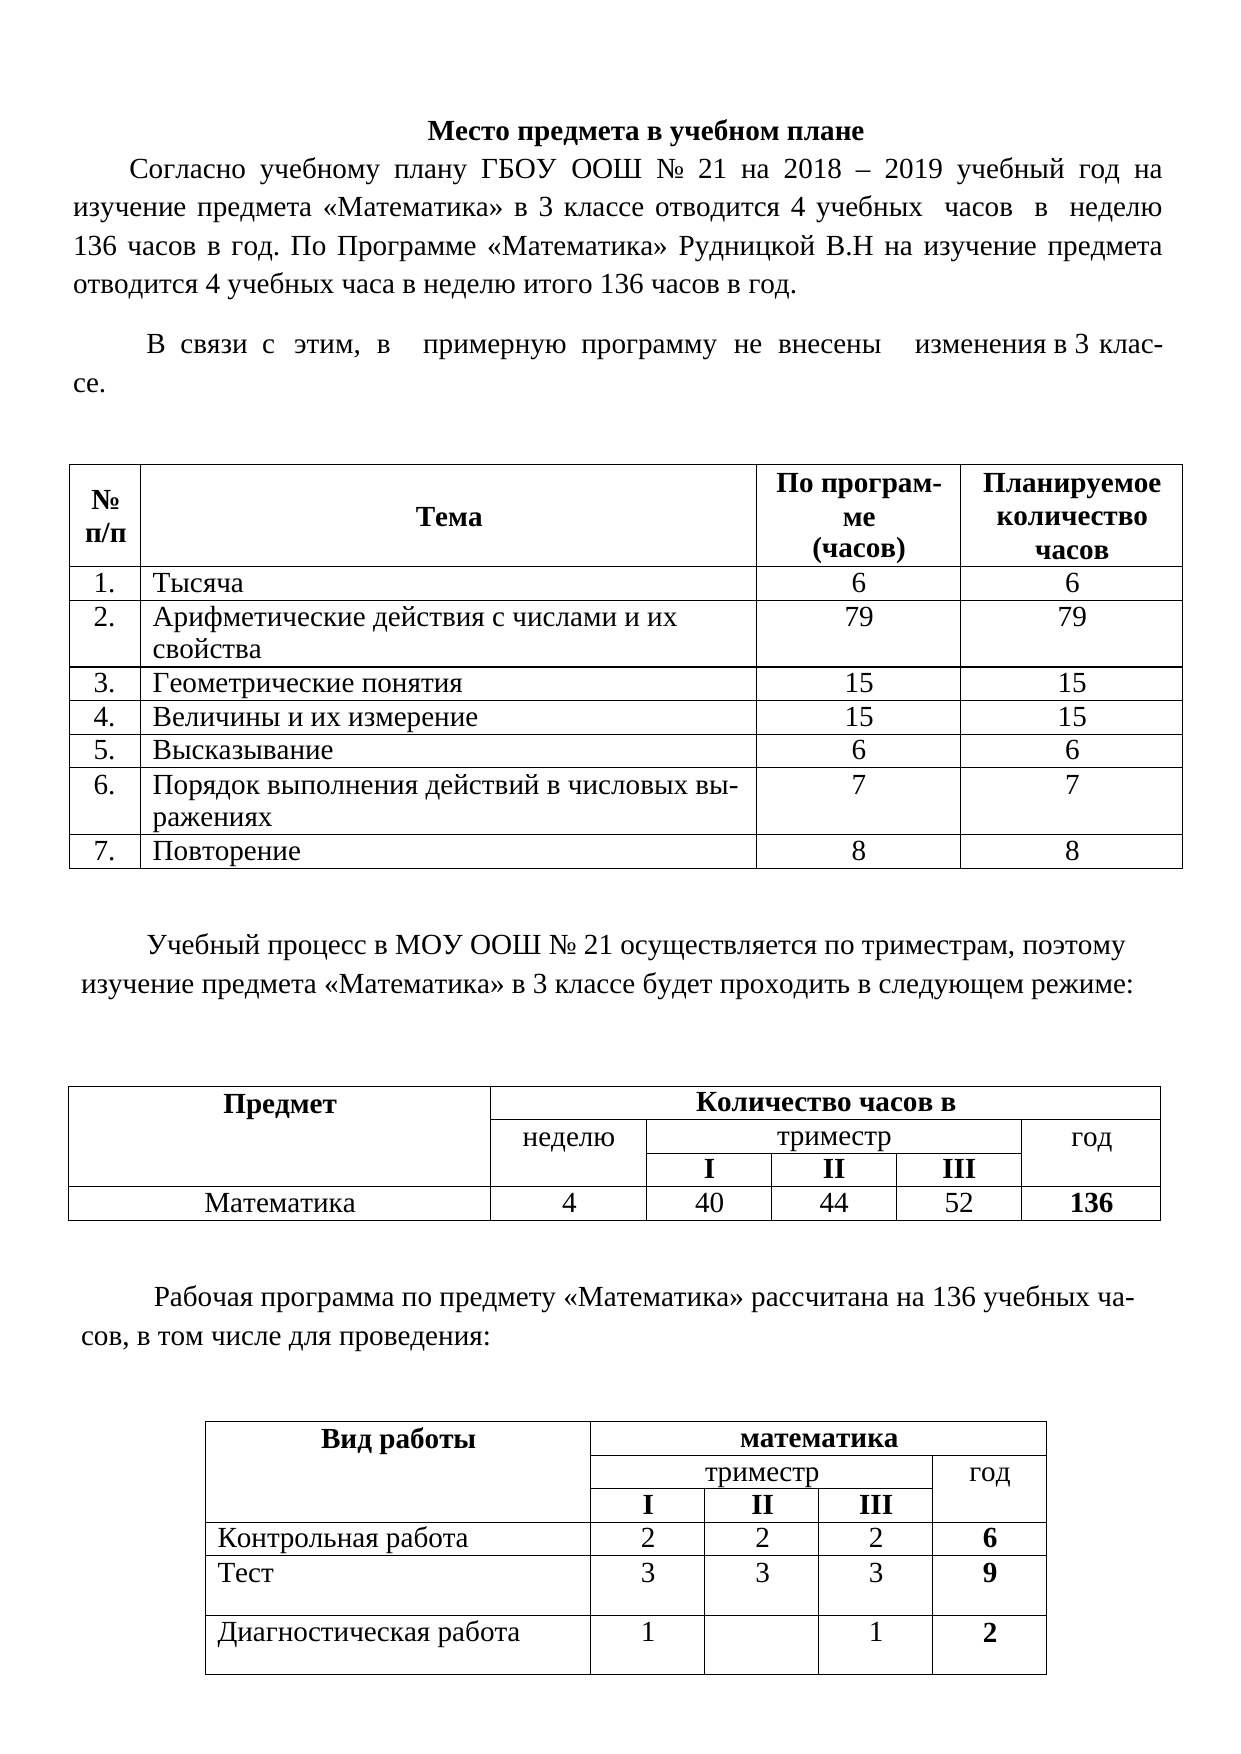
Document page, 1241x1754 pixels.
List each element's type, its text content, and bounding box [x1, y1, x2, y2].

table_cell Контрольная работа [206, 1523, 590, 1555]
table_cell 5. [70, 735, 140, 767]
table_cell неделю [491, 1120, 646, 1186]
table_cell Диагностическая работа [206, 1616, 590, 1674]
table_cell 4. [70, 701, 140, 733]
table_cell триместр [591, 1456, 932, 1488]
table_cell 2 [933, 1616, 1046, 1674]
table_cell 136 [1022, 1187, 1160, 1220]
table_cell 6 [757, 567, 960, 599]
table_cell 2 [819, 1523, 932, 1555]
table_cell 4 [491, 1187, 646, 1220]
table_header По програм- ме (часов) [757, 465, 960, 566]
table_cell 7 [757, 768, 960, 834]
table_cell 9 [933, 1556, 1046, 1614]
table_cell 6 [933, 1523, 1046, 1555]
table_cell 2. [70, 601, 140, 666]
text Место предмета в учебном плане [427, 113, 1194, 147]
table_cell 79 [757, 601, 960, 666]
table_cell 6. [70, 768, 140, 834]
table_cell Порядок выполнения действий в числовых вы- ражениях [141, 768, 756, 834]
table_cell 79 [961, 601, 1182, 666]
table_cell 44 [772, 1187, 896, 1220]
table_cell триместр [647, 1120, 1021, 1153]
table_cell Величины и их измерение [141, 701, 756, 733]
table_cell I [647, 1154, 771, 1186]
table_cell Повторение [141, 835, 756, 867]
table_header № п/п [70, 465, 140, 566]
table_header Предмет [69, 1087, 490, 1186]
table_cell II [705, 1489, 818, 1522]
table_cell 7. [70, 835, 140, 867]
table_cell 6 [961, 735, 1182, 767]
table_cell 2 [591, 1523, 704, 1555]
table_cell 7 [961, 768, 1182, 834]
table_header математика [591, 1422, 1046, 1454]
table_cell 3 [591, 1556, 704, 1614]
text Рабочая программа по предмету «Математика» рассчитана на 136 учебных ча- сов, в том числе для проведения: [81, 1279, 1181, 1352]
table_cell 8 [961, 835, 1182, 867]
table_cell Математика [69, 1187, 490, 1220]
table_cell 15 [757, 668, 960, 700]
table_cell 6 [757, 735, 960, 767]
table_cell III [819, 1489, 932, 1522]
table_cell 15 [961, 701, 1182, 733]
table_cell Тысяча [141, 567, 756, 599]
table_cell 52 [897, 1187, 1021, 1220]
table_cell 15 [961, 668, 1182, 700]
table_cell 15 [757, 701, 960, 733]
table_cell 8 [757, 835, 960, 867]
table_cell 40 [647, 1187, 771, 1220]
table_cell Арифметические действия с числами и их свойства [141, 601, 756, 666]
table_cell 1 [591, 1616, 704, 1674]
table_cell год [933, 1456, 1046, 1522]
table_header Планируемое количество часов [961, 465, 1182, 566]
text Учебный процесс в МОУ ООШ № 21 осуществляется по триместрам, поэтому изучение предмета «Математика» в 3 классе будет проходить в следующем режиме: [81, 927, 1194, 999]
table_cell I [591, 1489, 704, 1522]
text В связи с этим, в примерную программу не внесены изменения в 3 клас- [115, 326, 1194, 360]
table_cell [705, 1616, 818, 1674]
text Согласно учебному плану ГБОУ ООШ № 21 на 2018 – 2019 учебный год на изучение предмета «Математика» в 3 классе отводится 4 учебных часов в неделю 136 часов в год. По Программе «Математика» Рудницкой В.Н на изучение предмета отводится 4 учебных часа в неделю итого 136 часов в год. [73, 151, 1164, 300]
table_cell Геометрические понятия [141, 668, 756, 700]
table_cell Тест [206, 1556, 590, 1614]
table_header Количество часов в [491, 1087, 1160, 1119]
table_cell III [897, 1154, 1021, 1186]
table_cell Высказывание [141, 735, 756, 767]
table_cell 1. [70, 567, 140, 599]
table_cell год [1022, 1120, 1160, 1186]
table_cell 2 [705, 1523, 818, 1555]
table_header Тема [141, 465, 756, 566]
table_cell 1 [819, 1616, 932, 1674]
table_cell 3 [819, 1556, 932, 1614]
table_cell II [772, 1154, 896, 1186]
table_cell 6 [961, 567, 1182, 599]
text се. [73, 365, 1194, 398]
table_cell 3 [705, 1556, 818, 1614]
table_cell 3. [70, 668, 140, 700]
table_header Вид работы [206, 1422, 590, 1522]
